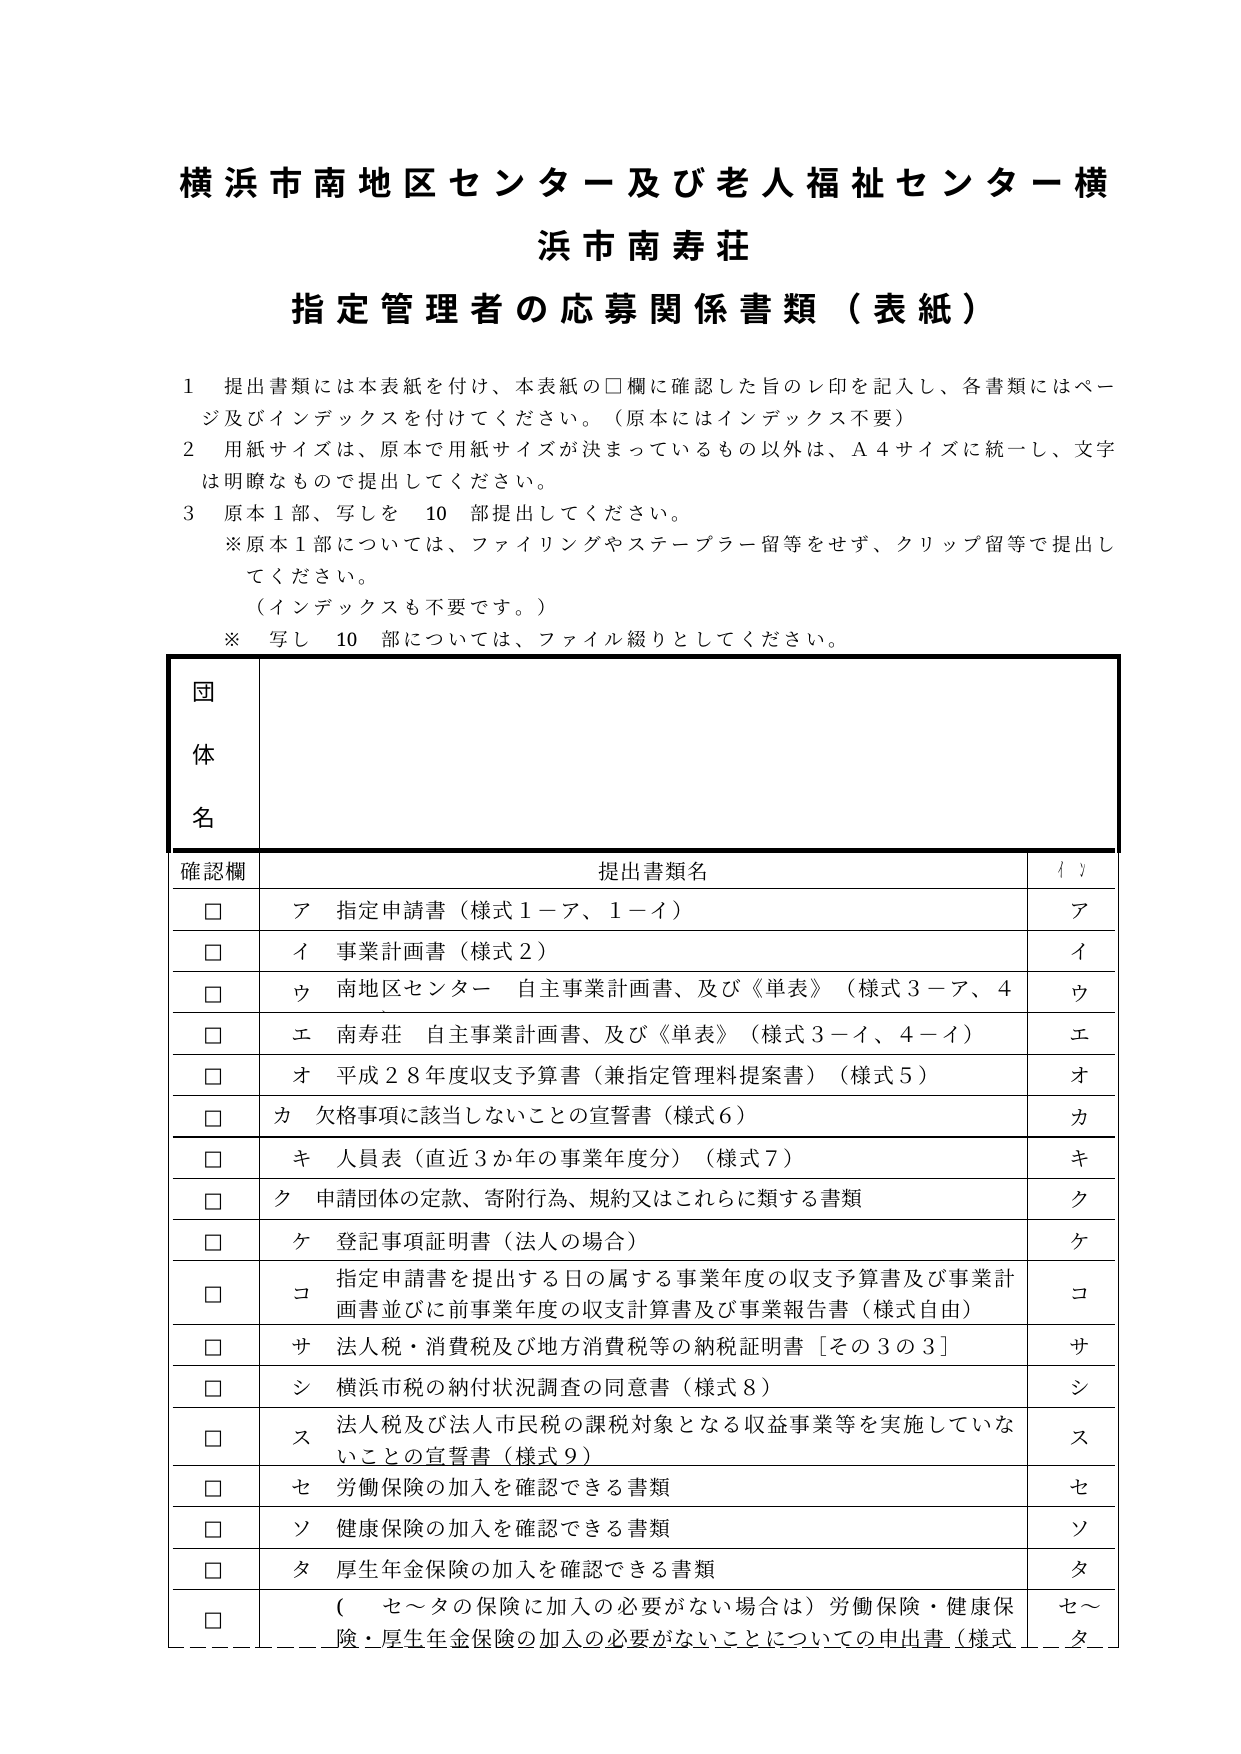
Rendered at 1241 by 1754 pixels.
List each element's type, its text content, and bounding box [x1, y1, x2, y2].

table_cell ア [260, 889, 305, 929]
table_cell オ [1028, 1054, 1118, 1095]
table_cell □ [169, 1054, 259, 1095]
table_cell カ [1028, 1095, 1118, 1136]
table_cell □ [169, 1407, 259, 1465]
table_header [260, 659, 1117, 848]
table_cell 登記事項証明書（法人の場合） [305, 1220, 1027, 1260]
table_cell シ [260, 1366, 305, 1407]
table_cell エ [1028, 1012, 1118, 1054]
table_cell キ [260, 1138, 305, 1178]
table_header 団体名 [171, 659, 259, 848]
table_cell □ [169, 930, 259, 971]
table_cell カ [260, 1096, 305, 1136]
text （インデックスも不要です。） [225, 591, 1120, 622]
table_cell コ [260, 1261, 305, 1324]
table_cell 提出書類名 [260, 853, 1027, 888]
table_cell 人員表（直近３か年の事業年度分）（様式７） [305, 1138, 1027, 1178]
table_cell 欠格事項に該当しないことの宣誓書（様式６） [305, 1096, 1027, 1136]
table_cell □ [169, 1506, 259, 1547]
table_cell □ [169, 1365, 259, 1407]
text ※原本１部については、ファイリングやステープラー留等をせず、クリップ留等で提出してください。 [179, 528, 1120, 591]
table_cell セ [1028, 1465, 1118, 1506]
table_cell セ～タ [1028, 1589, 1118, 1647]
table_cell ス [260, 1408, 305, 1465]
text ２ 用紙サイズは、原本で用紙サイズが決まっているもの以外は、Ａ４サイズに統一し、文字は明瞭なもので提出してください。 [179, 433, 1120, 496]
table_cell 健康保険の加入を確認できる書類 [305, 1507, 1027, 1547]
table_cell ク [1028, 1178, 1118, 1219]
table_cell ク [260, 1179, 305, 1219]
table_cell ウ [1028, 971, 1118, 1012]
table_cell □ [169, 1465, 259, 1506]
table_cell □ [169, 1178, 259, 1219]
table_cell 平成２８年度収支予算書（兼指定管理料提案書）（様式５） [305, 1055, 1027, 1095]
table_cell ア [1028, 888, 1118, 929]
table_cell 横浜市税の納付状況調査の同意書（様式８） [305, 1366, 1027, 1407]
table_cell □ [169, 971, 259, 1012]
table_cell コ [1028, 1260, 1118, 1324]
table_cell 事業計画書（様式２） [305, 931, 1027, 971]
table_cell シ [1028, 1365, 1118, 1407]
table_cell 南地区センター 自主事業計画書、及び《単表》（様式３－ア、４－ア） [305, 972, 1027, 1012]
table_cell エ [260, 1013, 305, 1054]
table_cell ｲﾝﾃﾞｯｸｽ番号 [1028, 848, 1118, 888]
table_cell タ [1028, 1548, 1118, 1589]
text 横浜市南地区センター及び老人福祉センター横浜市南寿荘 [179, 149, 1120, 275]
text ３ 原本１部、写しを10部提出してください。 [179, 496, 1120, 528]
table_cell 厚生年金保険の加入を確認できる書類 [305, 1549, 1027, 1589]
table_cell キ [1028, 1136, 1118, 1178]
table_cell ケ [260, 1220, 305, 1260]
table_cell [260, 1590, 305, 1647]
table_cell □ [169, 1260, 259, 1324]
table_cell 申請団体の定款、寄附行為、規約又はこれらに類する書類 [305, 1179, 1027, 1219]
table_cell イ [1028, 930, 1118, 971]
table_cell □ [169, 1589, 259, 1647]
table_cell ウ [260, 972, 305, 1012]
table_cell 確認欄 [169, 848, 259, 888]
table_cell □ [169, 1324, 259, 1365]
table_cell イ [260, 931, 305, 971]
table_cell 指定申請書を提出する日の属する事業年度の収支予算書及び事業計画書並びに前事業年度の収支計算書及び事業報告書（様式自由） [305, 1261, 1027, 1324]
table_cell サ [1028, 1324, 1118, 1365]
text １ 提出書類には本表紙を付け、本表紙の□欄に確認した旨のレ印を記入し、各書類にはページ及びインデックスを付けてください。（原本にはインデックス不要） [179, 370, 1120, 433]
table_cell □ [169, 1136, 259, 1178]
table_cell □ [169, 1219, 259, 1260]
table_cell サ [260, 1325, 305, 1365]
table_cell 法人税及び法人市民税の課税対象となる収益事業等を実施していないことの宣誓書（様式９） [305, 1408, 1027, 1465]
table_cell タ [260, 1549, 305, 1589]
text ※写し10部については、ファイル綴りとしてください。 [202, 622, 1120, 654]
table_cell 労働保険の加入を確認できる書類 [305, 1466, 1027, 1506]
table_cell □ [169, 1012, 259, 1054]
table_cell 指定申請書（様式１－ア、１－イ） [305, 889, 1027, 929]
table_cell 法人税・消費税及び地方消費税等の納税証明書［その３の３］ [305, 1325, 1027, 1365]
table_cell ケ [1028, 1219, 1118, 1260]
table_cell □ [169, 1095, 259, 1136]
table_cell ソ [260, 1507, 305, 1547]
text 指定管理者の応募関係書類（表紙） [179, 275, 1120, 338]
table_cell (セ～タの保険に加入の必要がない場合は）労働保険・健康保険・厚生年金保険の加入の必要がないことについての申出書（様式10） [305, 1590, 1027, 1647]
table_cell □ [169, 1548, 259, 1589]
table_cell 南寿荘 自主事業計画書、及び《単表》（様式３－イ、４－イ） [305, 1013, 1027, 1054]
table_cell □ [169, 888, 259, 929]
table_cell セ [260, 1466, 305, 1506]
table_cell ソ [1028, 1506, 1118, 1547]
table_cell ス [1028, 1407, 1118, 1465]
table_cell オ [260, 1055, 305, 1095]
